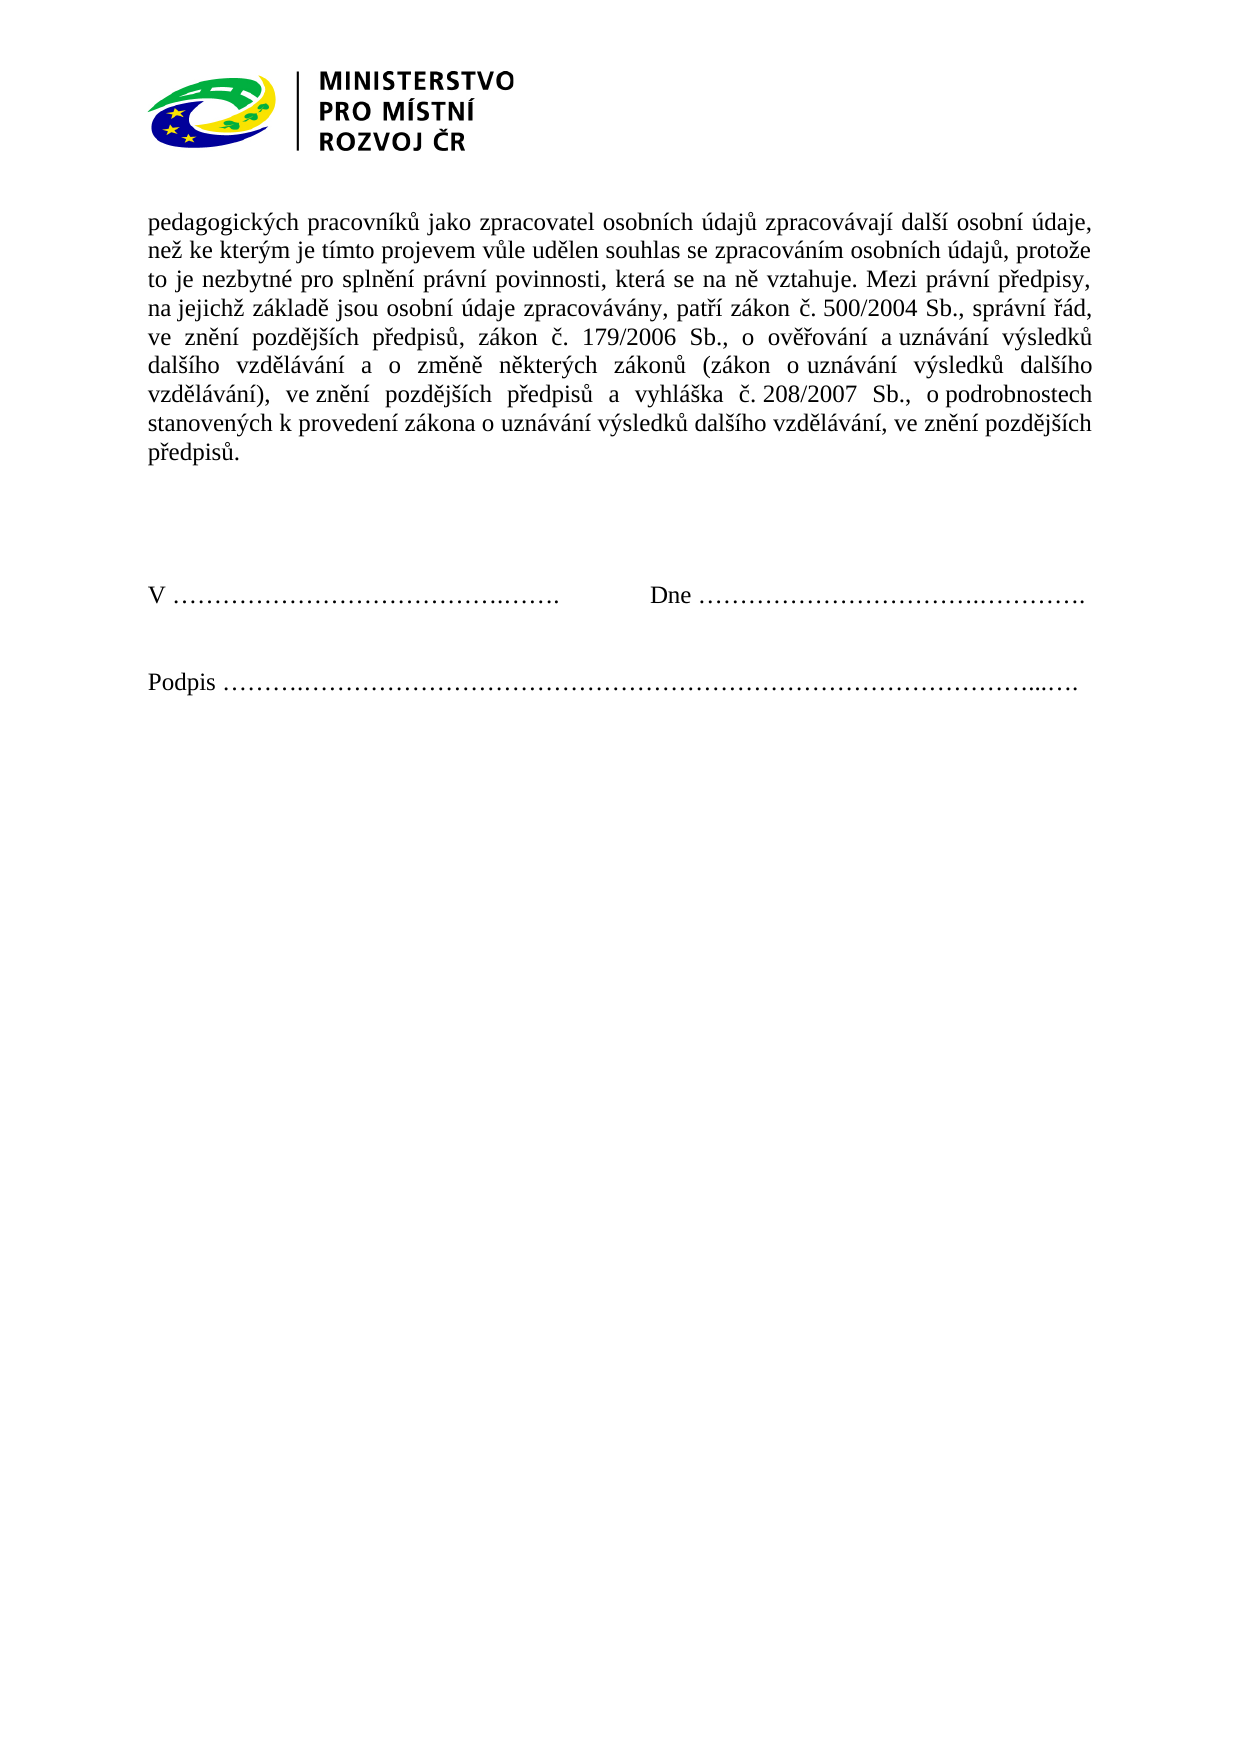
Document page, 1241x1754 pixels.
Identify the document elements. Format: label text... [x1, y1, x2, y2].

text Podpis ……….……………………………………………………………………………...…. [148, 667, 1092, 696]
text V ………………………………….……. Dne …………………………….…………. [148, 581, 1092, 609]
picture [147, 71, 514, 151]
